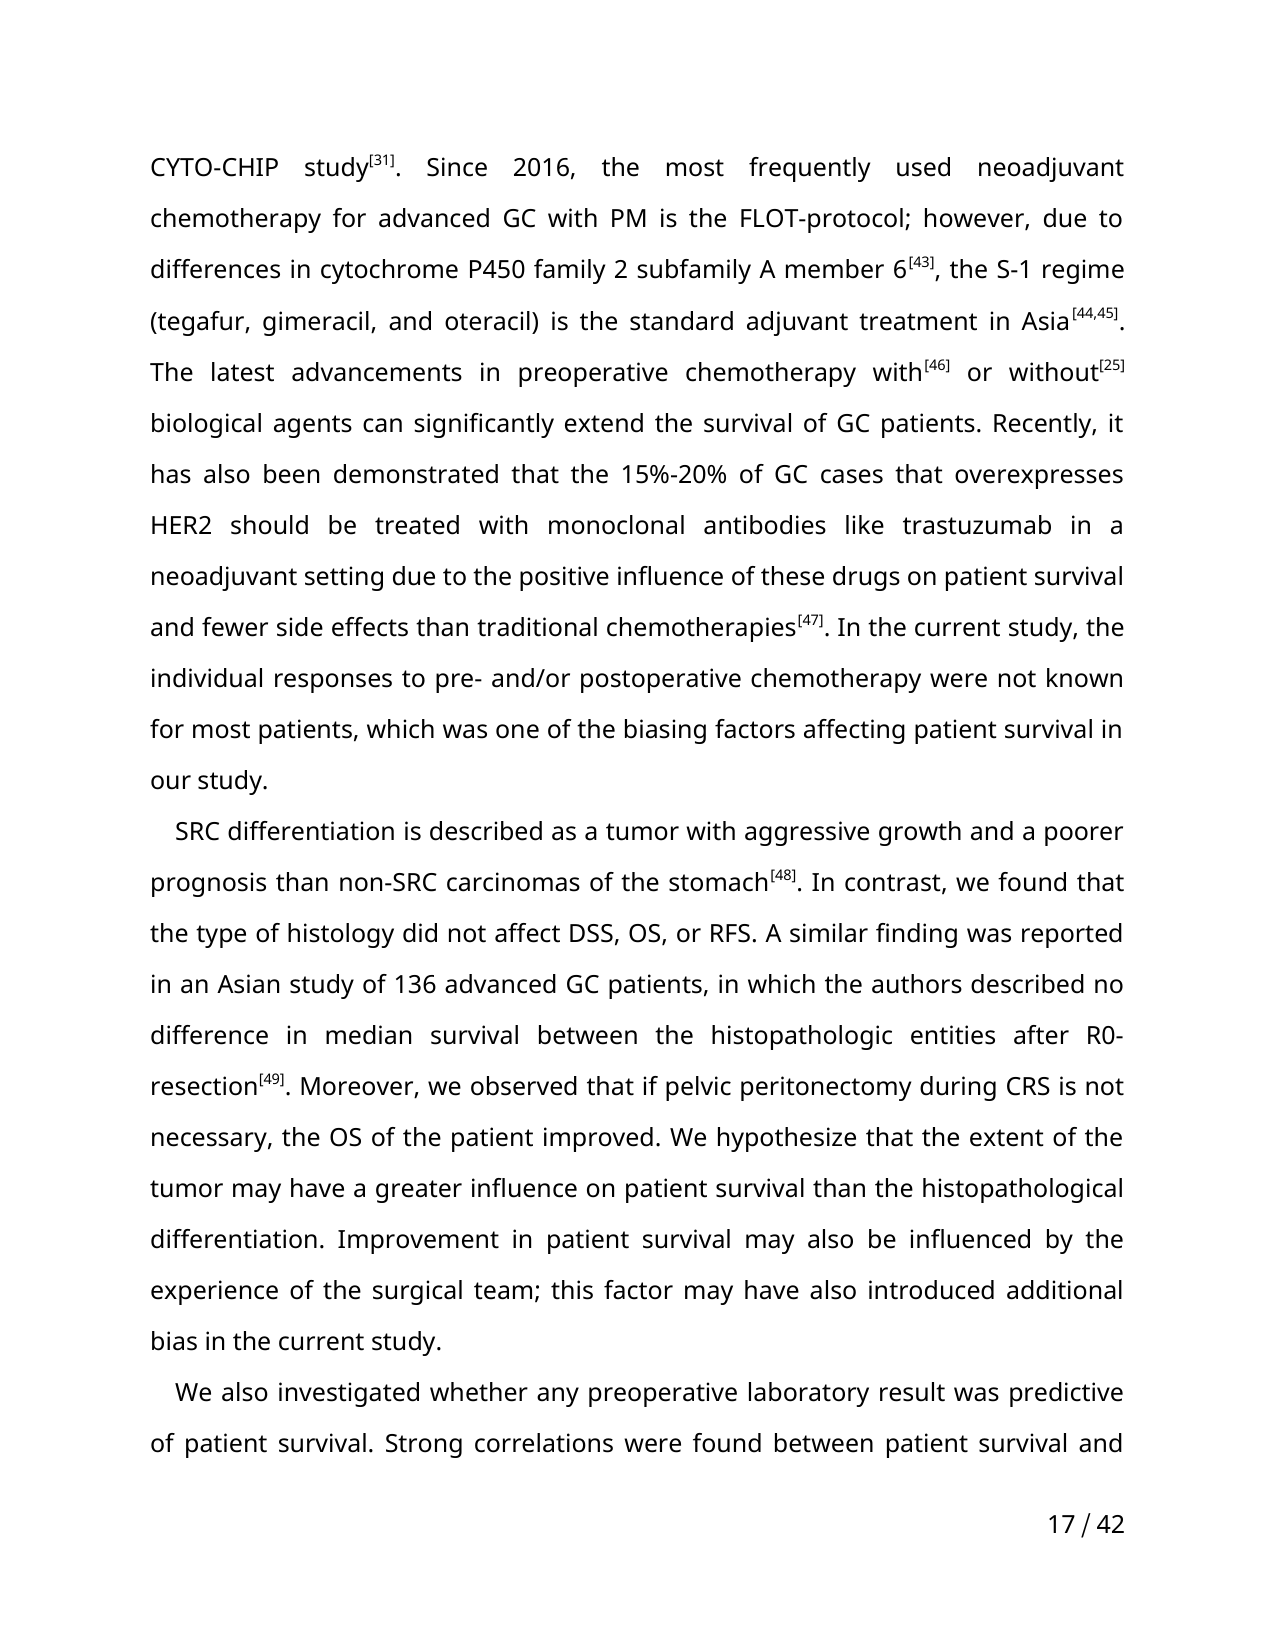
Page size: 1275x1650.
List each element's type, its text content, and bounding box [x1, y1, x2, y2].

text SRC differentiation is described as a tumor with aggressive growth and a poorer prognosis than non-SRC carcinomas of the stomach[48]. In contrast, we found that the type of histology did not affect DSS, OS, or RFS. A similar finding was reported in an Asian study of 136 advanced GC patients, in which the authors described no difference in median survival between the histopathologic entities after R0-resection[49]. Moreover, we observed that if pelvic peritonectomy during CRS is not necessary, the OS of the patient improved. We hypothesize that the extent of the tumor may have a greater influence on patient survival than the histopathological differentiation. Improvement in patient survival may also be influenced by the experience of the surgical team; this factor may have also introduced additional bias in the current study. [150, 813, 1125, 1358]
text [150, 1375, 1125, 1460]
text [150, 150, 1125, 797]
